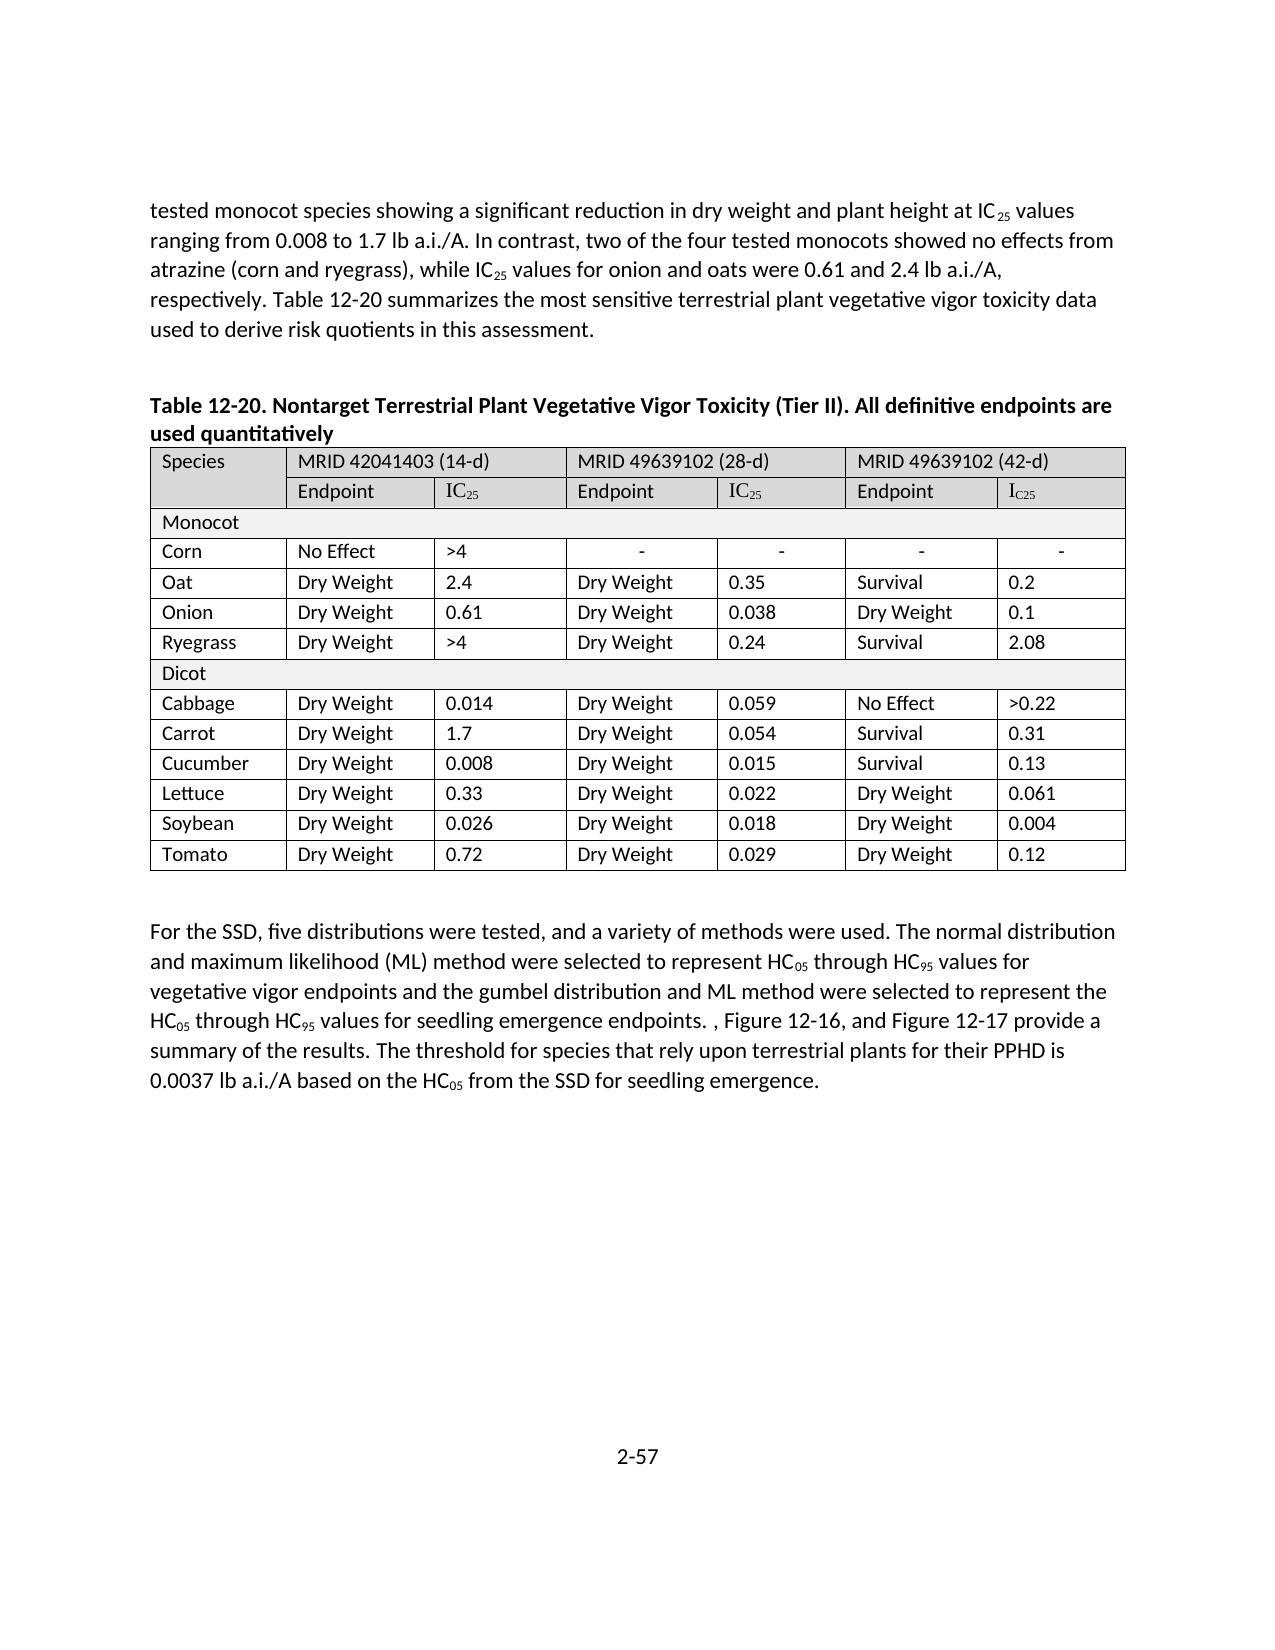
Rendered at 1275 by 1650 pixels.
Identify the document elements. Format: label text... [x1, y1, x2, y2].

table_cell IC25 [718, 478, 845, 507]
table_cell Survival [846, 720, 997, 749]
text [150, 196, 1125, 343]
table_cell Survival [846, 629, 997, 658]
table_cell 0.038 [718, 599, 845, 628]
table_cell IC25 [435, 478, 566, 507]
table_cell Corn [151, 539, 286, 568]
table_cell Oat [151, 569, 286, 598]
table_cell No Effect [846, 690, 997, 719]
table_cell 0.026 [435, 811, 566, 840]
table_cell Dry Weight [567, 750, 717, 779]
table_cell 0.061 [998, 780, 1125, 809]
table_cell Dry Weight [567, 811, 717, 840]
table_cell - [718, 539, 845, 568]
table_cell Dry Weight [567, 841, 717, 870]
table_cell 0.72 [435, 841, 566, 870]
table_cell Dry Weight [287, 811, 434, 840]
table_cell Dry Weight [567, 720, 717, 749]
table_cell 0.31 [998, 720, 1125, 749]
table_cell 0.014 [435, 690, 566, 719]
table_cell Monocot [151, 509, 1125, 538]
table_header MRID 49639102 (28-d) [567, 448, 845, 477]
table_cell 0.059 [718, 690, 845, 719]
table_cell Dry Weight [846, 780, 997, 809]
table_header MRID 42041403 (14-d) [287, 448, 566, 477]
table_cell 0.35 [718, 569, 845, 598]
table_cell >4 [435, 629, 566, 658]
table_cell 2.08 [998, 629, 1125, 658]
table_cell Endpoint [567, 478, 717, 507]
table_cell Dry Weight [287, 599, 434, 628]
table_cell Ryegrass [151, 629, 286, 658]
table_cell 1.7 [435, 720, 566, 749]
table_cell Survival [846, 750, 997, 779]
table_cell 2.4 [435, 569, 566, 598]
table_cell Dry Weight [846, 599, 997, 628]
table_cell Endpoint [287, 478, 434, 507]
table_cell Dry Weight [567, 599, 717, 628]
table_cell - [998, 539, 1125, 568]
table_cell Endpoint [846, 478, 997, 507]
table_cell >4 [435, 539, 566, 568]
table_cell 0.33 [435, 780, 566, 809]
table_cell 0.61 [435, 599, 566, 628]
table_cell Dry Weight [567, 690, 717, 719]
table_cell 0.1 [998, 599, 1125, 628]
table_cell 0.008 [435, 750, 566, 779]
table_cell Lettuce [151, 780, 286, 809]
table_cell 0.2 [998, 569, 1125, 598]
table_cell Dry Weight [287, 569, 434, 598]
table_cell Dry Weight [287, 629, 434, 658]
table_cell 0.018 [718, 811, 845, 840]
table_cell 0.015 [718, 750, 845, 779]
table_cell - [567, 539, 717, 568]
table_cell Dry Weight [846, 811, 997, 840]
table_cell Dry Weight [567, 629, 717, 658]
table_cell Dry Weight [287, 720, 434, 749]
table_cell 0.004 [998, 811, 1125, 840]
table_cell 0.029 [718, 841, 845, 870]
table_cell IC25 [998, 478, 1125, 507]
table_cell Dry Weight [287, 690, 434, 719]
table_cell Onion [151, 599, 286, 628]
table_cell Survival [846, 569, 997, 598]
table_cell 0.24 [718, 629, 845, 658]
table_cell Cabbage [151, 690, 286, 719]
table_cell Tomato [151, 841, 286, 870]
table_cell Dry Weight [287, 780, 434, 809]
table_cell Dry Weight [287, 750, 434, 779]
table_cell 0.12 [998, 841, 1125, 870]
table_cell 0.13 [998, 750, 1125, 779]
table_cell Dicot [151, 660, 1125, 689]
table_cell Dry Weight [846, 841, 997, 870]
table_cell Dry Weight [567, 780, 717, 809]
table_cell Soybean [151, 811, 286, 840]
table_cell Dry Weight [287, 841, 434, 870]
table_cell No Effect [287, 539, 434, 568]
table_cell Dry Weight [567, 569, 717, 598]
table_cell >0.22 [998, 690, 1125, 719]
table_cell Carrot [151, 720, 286, 749]
table_cell 0.022 [718, 780, 845, 809]
table_cell - [846, 539, 997, 568]
table_header MRID 49639102 (42-d) [846, 448, 1125, 477]
table_header Species [151, 448, 286, 507]
table_cell Cucumber [151, 750, 286, 779]
table_cell 0.054 [718, 720, 845, 749]
